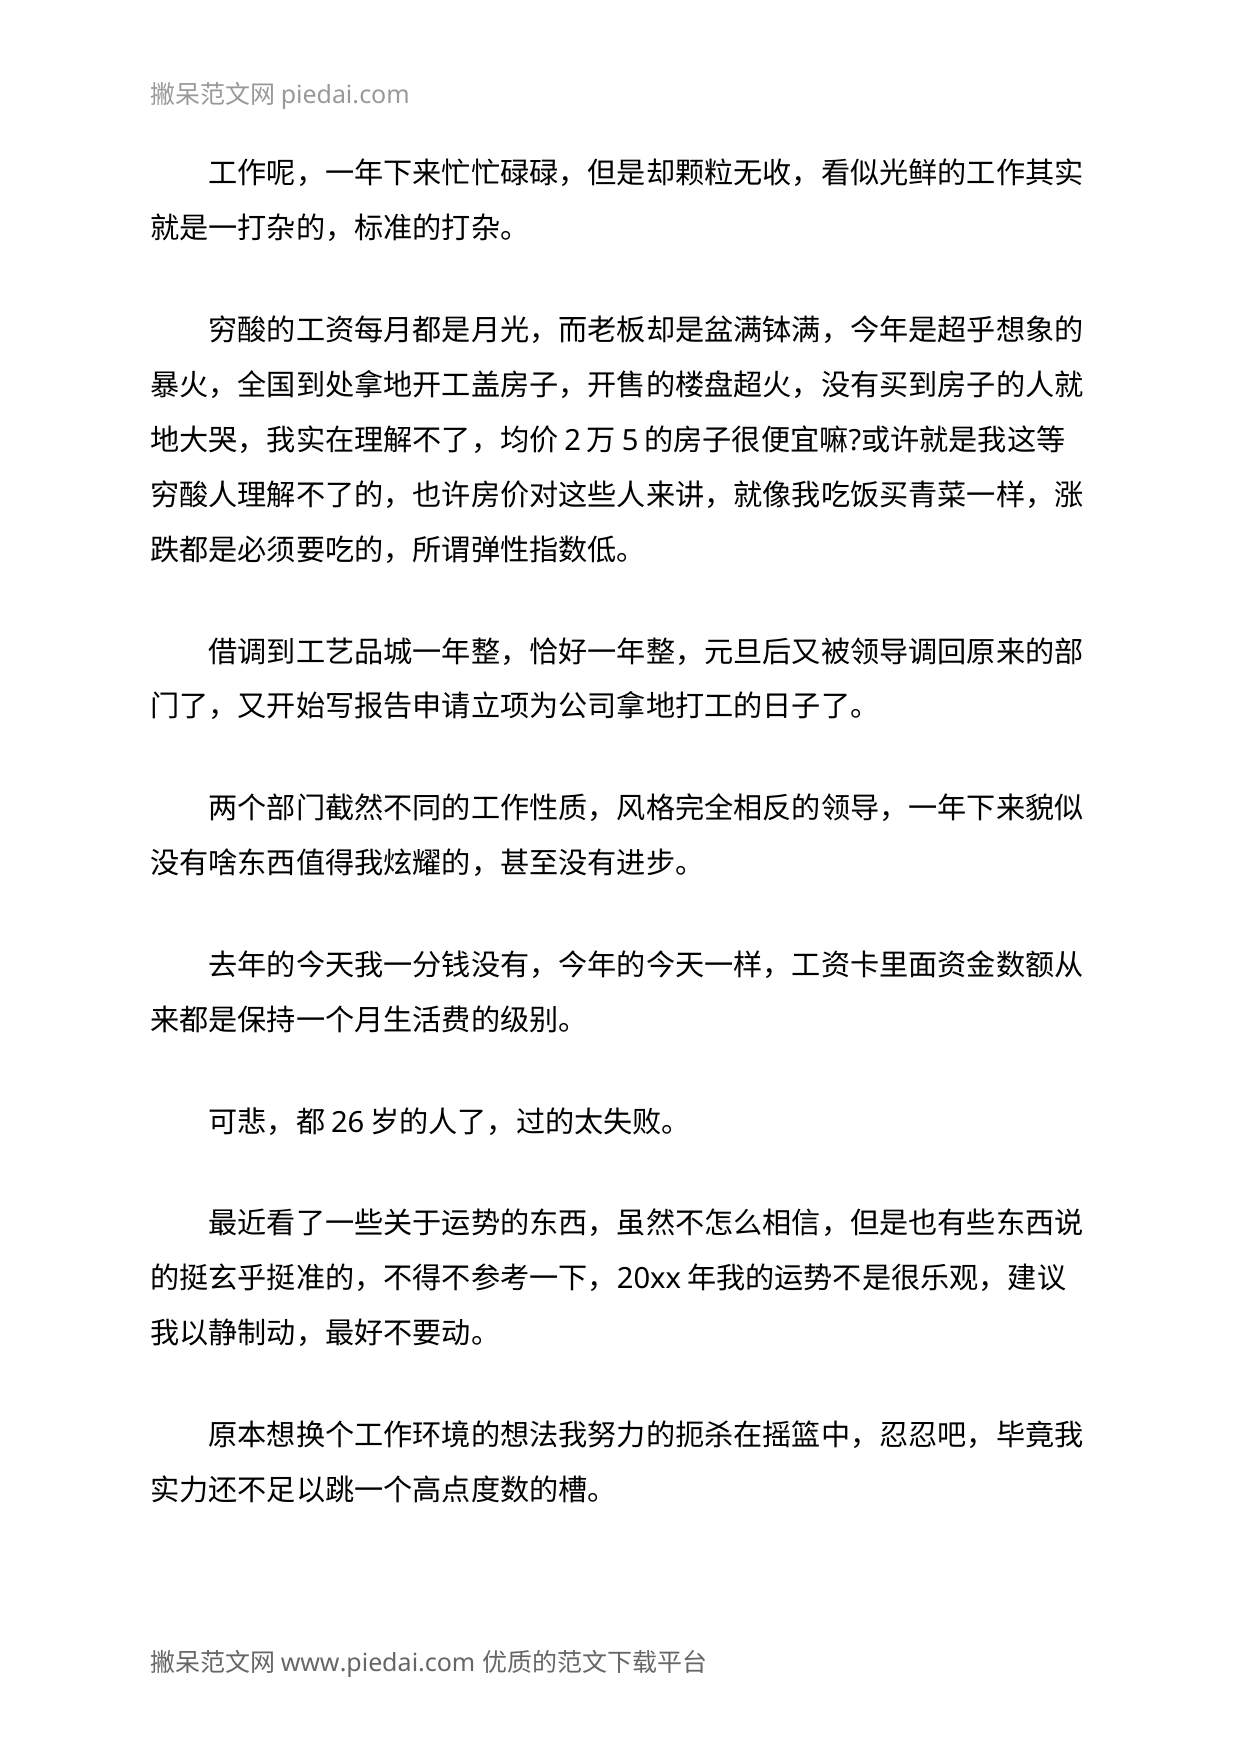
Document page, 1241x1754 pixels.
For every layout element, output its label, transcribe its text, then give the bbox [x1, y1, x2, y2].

text 借调到工艺品城一年整，恰好一年整，元旦后又被领导调回原来的部门了，又开始写报告申请立项为公司拿地打工的日子了。 [150, 628, 1090, 725]
text 原本想换个工作环境的想法我努力的扼杀在摇篮中，忍忍吧，毕竟我实力还不足以跳一个高点度数的槽。 [150, 1412, 1090, 1509]
text 可悲，都26岁的人了，过的太失败。 [150, 1098, 1090, 1141]
text 工作呢，一年下来忙忙碌碌，但是却颗粒无收，看似光鲜的工作其实就是一打杂的，标准的打杂。 [150, 150, 1090, 247]
text 最近看了一些关于运势的东西，虽然不怎么相信，但是也有些东西说的挺玄乎挺准的，不得不参考一下，20xx年我的运势不是很乐观，建议我以静制动，最好不要动。 [150, 1200, 1090, 1352]
text 去年的今天我一分钱没有，今年的今天一样，工资卡里面资金数额从来都是保持一个月生活费的级别。 [150, 941, 1090, 1039]
text 两个部门截然不同的工作性质，风格完全相反的领导，一年下来貌似没有啥东西值得我炫耀的，甚至没有进步。 [150, 785, 1090, 882]
text 穷酸的工资每月都是月光，而老板却是盆满钵满，今年是超乎想象的暴火，全国到处拿地开工盖房子，开售的楼盘超火，没有买到房子的人就地大哭，我实在理解不了，均价2万5的房子很便宜嘛?或许就是我这等穷酸人理解不了的，也许房价对这些人来讲，就像我吃饭买青菜一样，涨跌都是必须要吃的，所谓弹性指数低。 [150, 307, 1090, 569]
